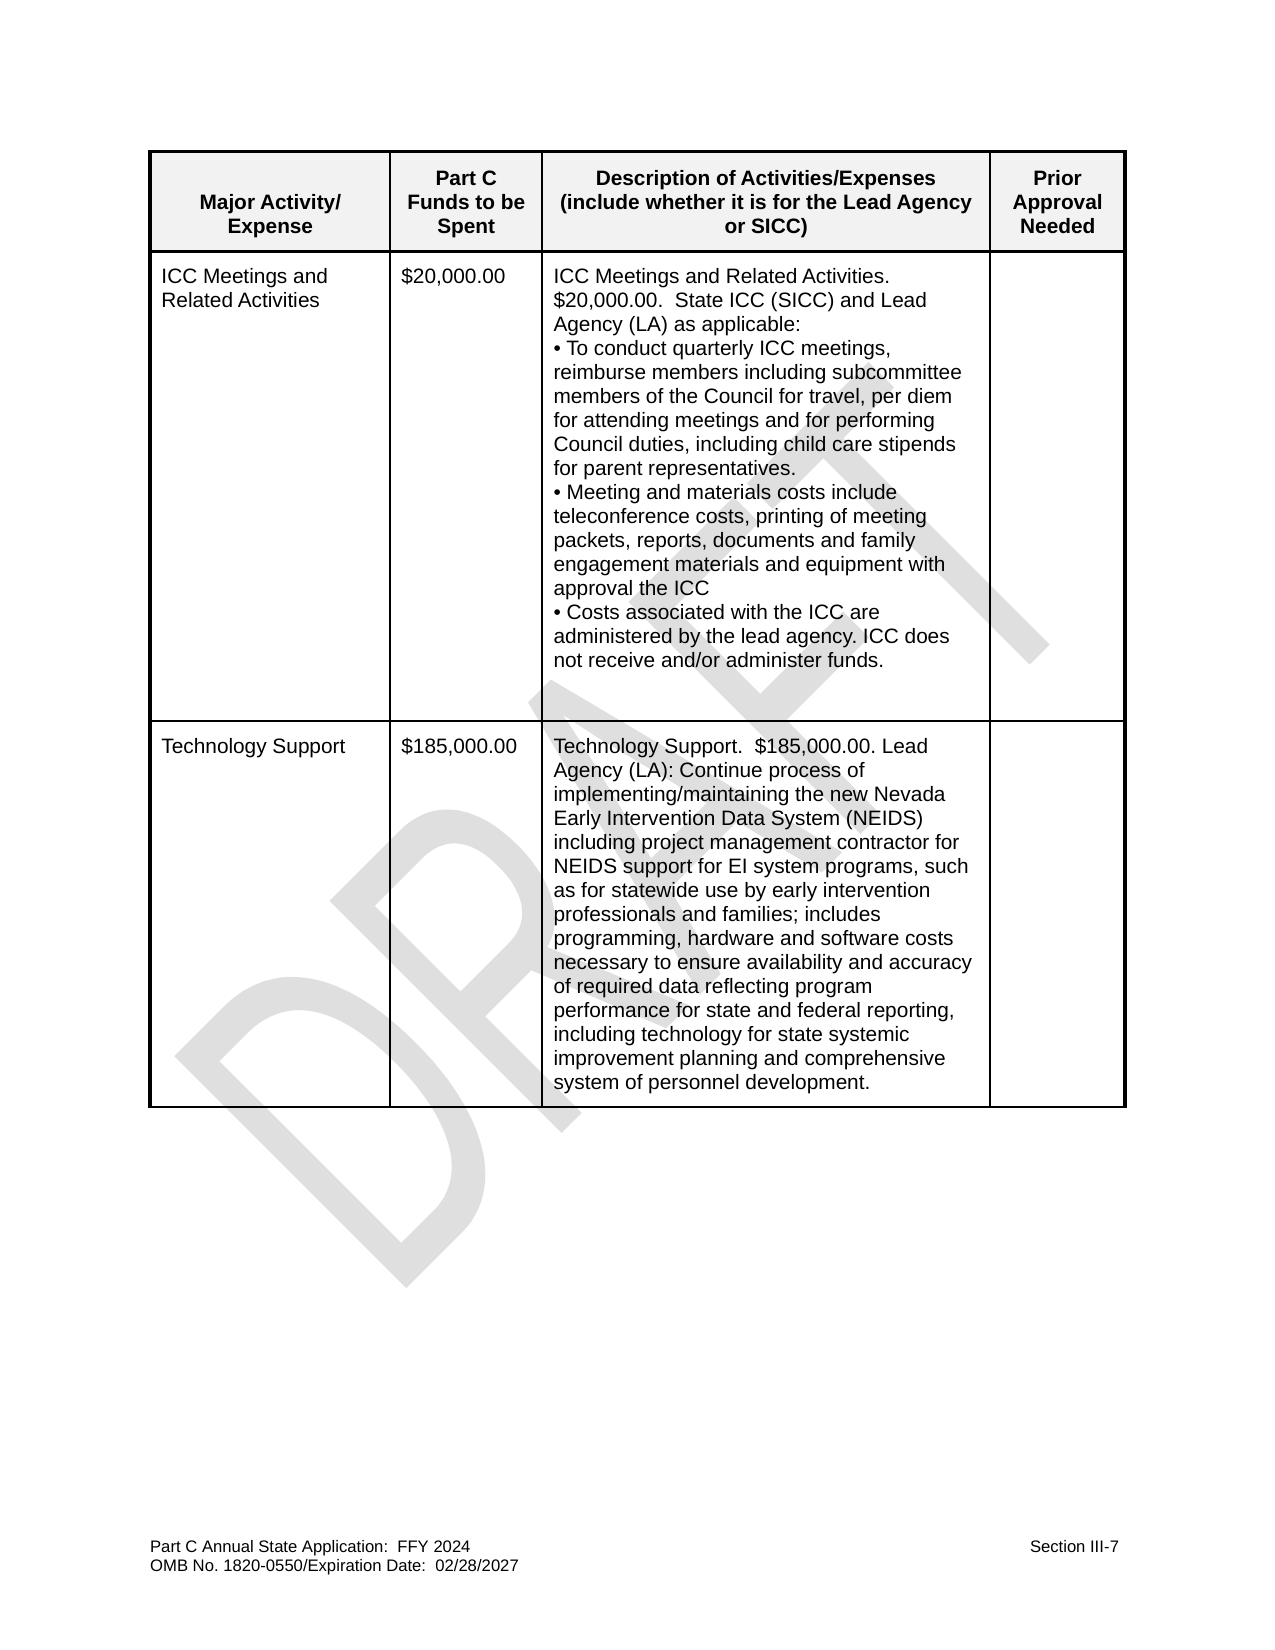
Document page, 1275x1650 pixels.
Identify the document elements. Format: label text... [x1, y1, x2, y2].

table_cell Technology Support. $185,000.00. Lead Agency (LA): Continue process of implementing/maintaining the new Nevada Early Intervention Data System (NEIDS) including project management contractor for NEIDS support for EI system programs, such as for statewide use by early intervention professionals and families; includes programming, hardware and software costs necessary to ensure availability and accuracy of required data reflecting program performance for state and federal reporting, including technology for state systemic improvement planning and comprehensive system of personnel development. [543, 722, 989, 1106]
table_cell [991, 253, 1123, 720]
table_header Prior Approval Needed [991, 153, 1123, 250]
table_cell Technology Support [152, 722, 389, 1106]
table_cell ICC Meetings and Related Activities [152, 253, 389, 720]
table_header Major Activity/ Expense [152, 153, 389, 250]
table_cell [991, 722, 1123, 1106]
table_cell $185,000.00 [391, 722, 541, 1106]
table_header Part C Funds to be Spent [391, 153, 541, 250]
table_header Description of Activities/Expenses (include whether it is for the Lead Agency or SICC) [543, 153, 989, 250]
table_cell $20,000.00 [391, 253, 541, 720]
table_cell ICC Meetings and Related Activities. $20,000.00. State ICC (SICC) and Lead Agency (LA) as applicable: • To conduct quarterly ICC meetings, reimburse members including subcommittee members of the Council for travel, per diem for attending meetings and for performing Council duties, including child care stipends for parent representatives. • Meeting and materials costs include teleconference costs, printing of meeting packets, reports, documents and family engagement materials and equipment with approval the ICC • Costs associated with the ICC are administered by the lead agency. ICC does not receive and/or administer funds. [543, 253, 989, 720]
